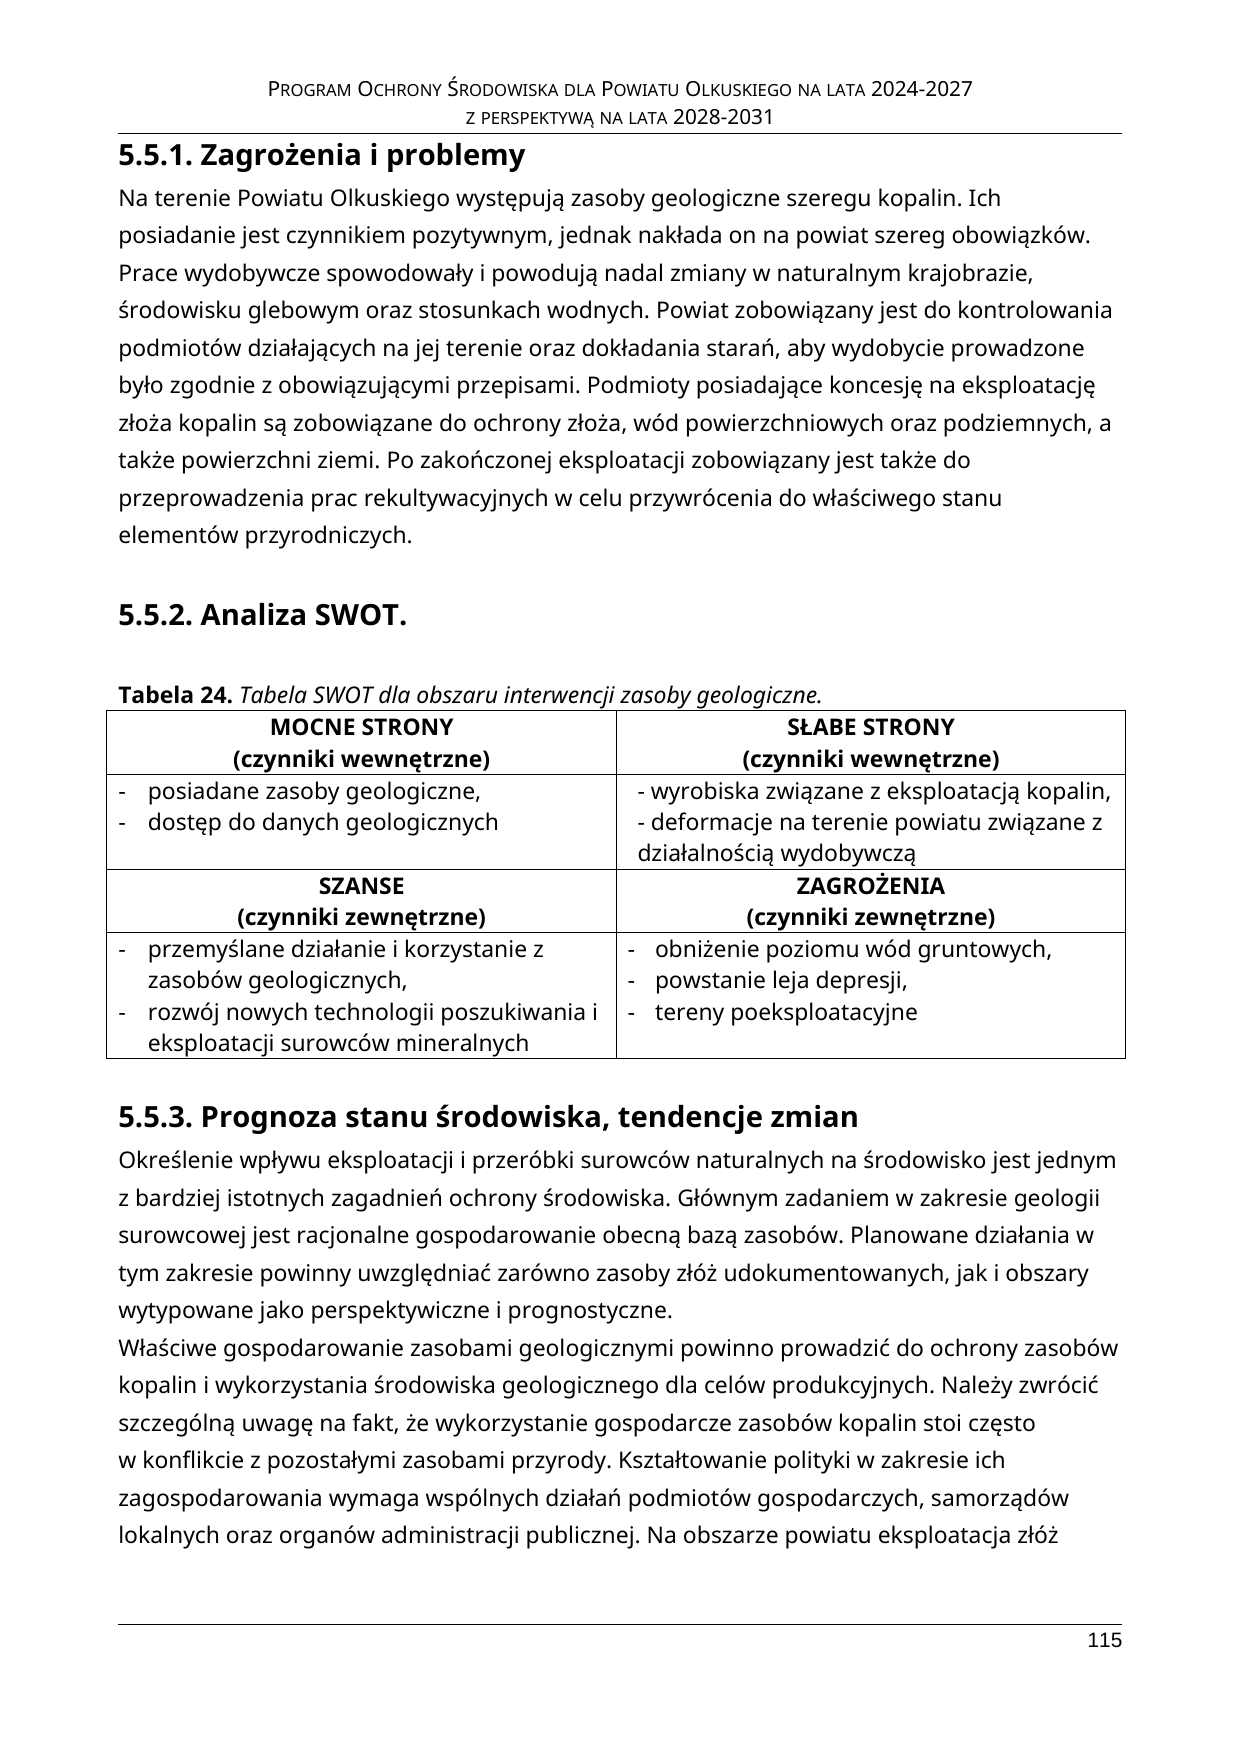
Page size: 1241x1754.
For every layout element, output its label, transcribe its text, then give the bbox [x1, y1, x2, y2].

text Na terenie Powiatu Olkuskiego występują zasoby geologiczne szeregu kopalin. Ich posiadanie jest czynnikiem pozytywnym, jednak nakłada on na powiat szereg obowiązków. Prace wydobywcze spowodowały i powodują nadal zmiany w naturalnym krajobrazie, środowisku glebowym oraz stosunkach wodnych. Powiat zobowiązany jest do kontrolowania podmiotów działających na jej terenie oraz dokładania starań, aby wydobycie prowadzone było zgodnie z obowiązującymi przepisami. Podmioty posiadające koncesję na eksploatację złoża kopalin są zobowiązane do ochrony złoża, wód powierzchniowych oraz podziemnych, a także powierzchni ziemi. Po zakończonej eksploatacji zobowiązany jest także do przeprowadzenia prac rekultywacyjnych w celu przywrócenia do właściwego stanu elementów przyrodniczych. [118, 181, 1122, 550]
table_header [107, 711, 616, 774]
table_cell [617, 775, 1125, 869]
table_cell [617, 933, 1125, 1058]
subtitle 5.5.3. Prognoza stanu środowiska, tendencje zmian [118, 1097, 1122, 1136]
text Określenie wpływu eksploatacji i przeróbki surowców naturalnych na środowisko jest jednym z bardziej istotnych zagadnień ochrony środowiska. Głównym zadaniem w zakresie geologii surowcowej jest racjonalne gospodarowanie obecną bazą zasobów. Planowane działania w tym zakresie powinny uwzględniać zarówno zasoby złóż udokumentowanych, jak i obszary wytypowane jako perspektywiczne i prognostyczne. [118, 1144, 1122, 1326]
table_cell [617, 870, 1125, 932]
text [118, 1332, 1122, 1551]
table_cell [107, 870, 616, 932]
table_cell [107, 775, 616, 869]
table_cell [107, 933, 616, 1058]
text Tabela 24. Tabela SWOT dla obszaru interwencji zasoby geologiczne. [118, 679, 1122, 710]
subtitle 5.5.1. Zagrożenia i problemy [118, 134, 1122, 173]
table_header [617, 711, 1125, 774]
subtitle 5.5.2. Analiza SWOT. [118, 594, 1122, 634]
